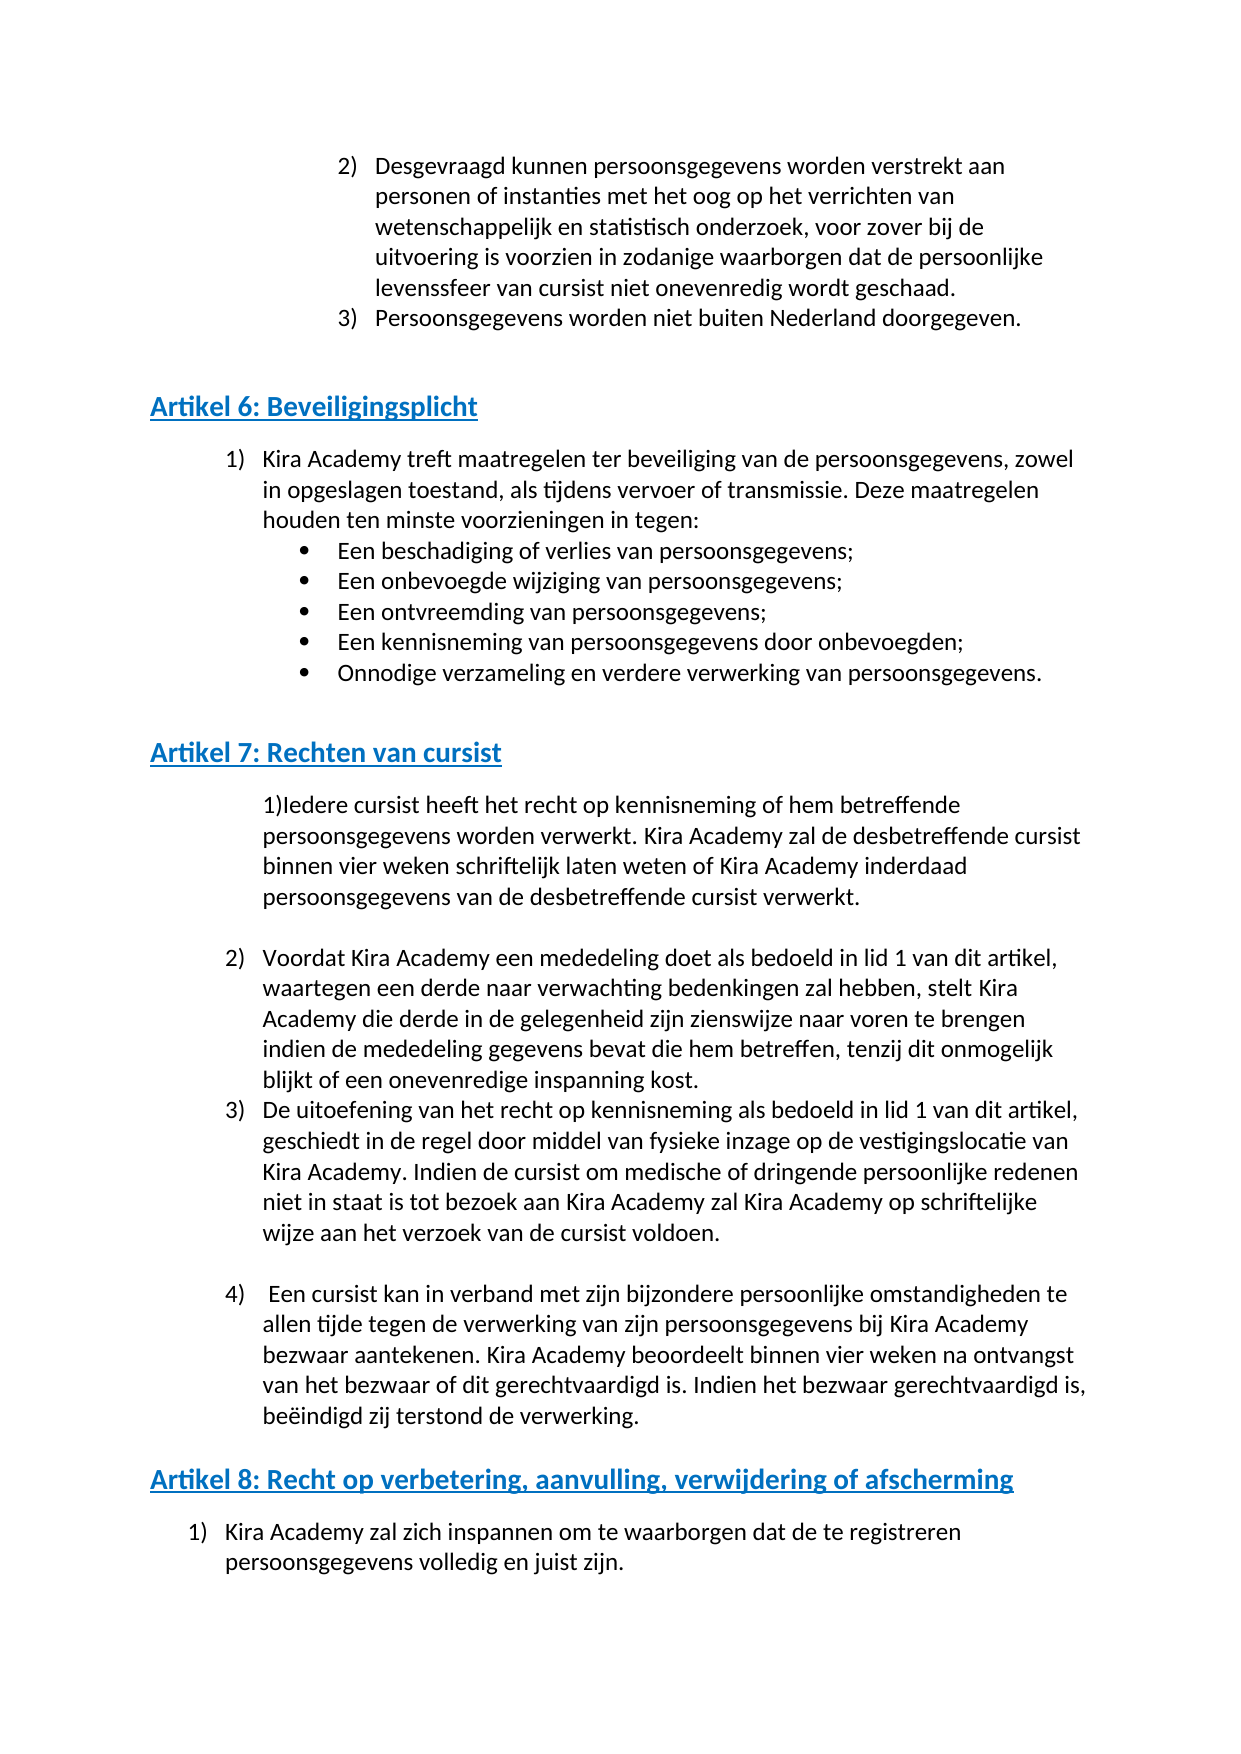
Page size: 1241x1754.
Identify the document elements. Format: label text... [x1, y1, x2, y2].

text Artikel 6: Beveiligingsplicht [150, 388, 1090, 424]
list Een ontvreemding van persoonsgegevens; [300, 596, 1090, 626]
list Een beschadiging of verlies van persoonsgegevens; [300, 535, 1090, 565]
list Voordat Kira Academy een mededeling doet als bedoeld in lid 1 van dit artikel, waartegen een derde naar verwachting bedenkingen zal hebben, stelt Kira Academy die derde in de gelegenheid zijn zienswijze naar voren te brengen indien de mededeling gegevens bevat die hem betreffen, tenzij dit onmogelijk blijkt of een onevenredige inspanning kost. [225, 942, 1090, 1095]
list Desgevraagd kunnen persoonsgegevens worden verstrekt aan personen of instanties met het oog op het verrichten van wetenschappelijk en statistisch onderzoek, voor zover bij de uitvoering is voorzien in zodanige waarborgen dat de persoonlijke levenssfeer van cursist niet onevenredig wordt geschaad. [337, 150, 1090, 303]
list Kira Academy zal zich inspannen om te waarborgen dat de te registreren persoonsgegevens volledig en juist zijn. [187, 1516, 1090, 1577]
list De uitoefening van het recht op kennisneming als bedoeld in lid 1 van dit artikel, geschiedt in de regel door middel van fysieke inzage op de vestigingslocatie van Kira Academy. Indien de cursist om medische of dringende persoonlijke redenen niet in staat is tot bezoek aan Kira Academy zal Kira Academy op schriftelijke wijze aan het verzoek van de cursist voldoen. [225, 1095, 1090, 1247]
list 1)Iedere cursist heeft het recht op kennisneming of hem betreffende persoonsgegevens worden verwerkt. Kira Academy zal de desbetreffende cursist binnen vier weken schriftelijk laten weten of Kira Academy inderdaad persoonsgegevens van de desbetreffende cursist verwerkt. [262, 789, 1090, 912]
text Artikel 7: Rechten van cursist [150, 734, 1090, 770]
list Onnodige verzameling en verdere verwerking van persoonsgegevens. [300, 657, 1090, 687]
list Persoonsgegevens worden niet buiten Nederland doorgegeven. [337, 303, 1090, 333]
list Een cursist kan in verband met zijn bijzondere persoonlijke omstandigheden te allen tijde tegen de verwerking van zijn persoonsgegevens bij Kira Academy bezwaar aantekenen. Kira Academy beoordeelt binnen vier weken na ontvangst van het bezwaar of dit gerechtvaardigd is. Indien het bezwaar gerechtvaardigd is, beëindigd zij terstond de verwerking. [225, 1278, 1090, 1430]
list Een kennisneming van persoonsgegevens door onbevoegden; [300, 626, 1090, 657]
text Artikel 8: Recht op verbetering, aanvulling, verwijdering of afscherming [150, 1461, 1090, 1497]
list Een onbevoegde wijziging van persoonsgegevens; [300, 565, 1090, 596]
list Kira Academy treft maatregelen ter beveiliging van de persoonsgegevens, zowel in opgeslagen toestand, als tijdens vervoer of transmissie. Deze maatregelen houden ten minste voorzieningen in tegen: [225, 443, 1090, 535]
